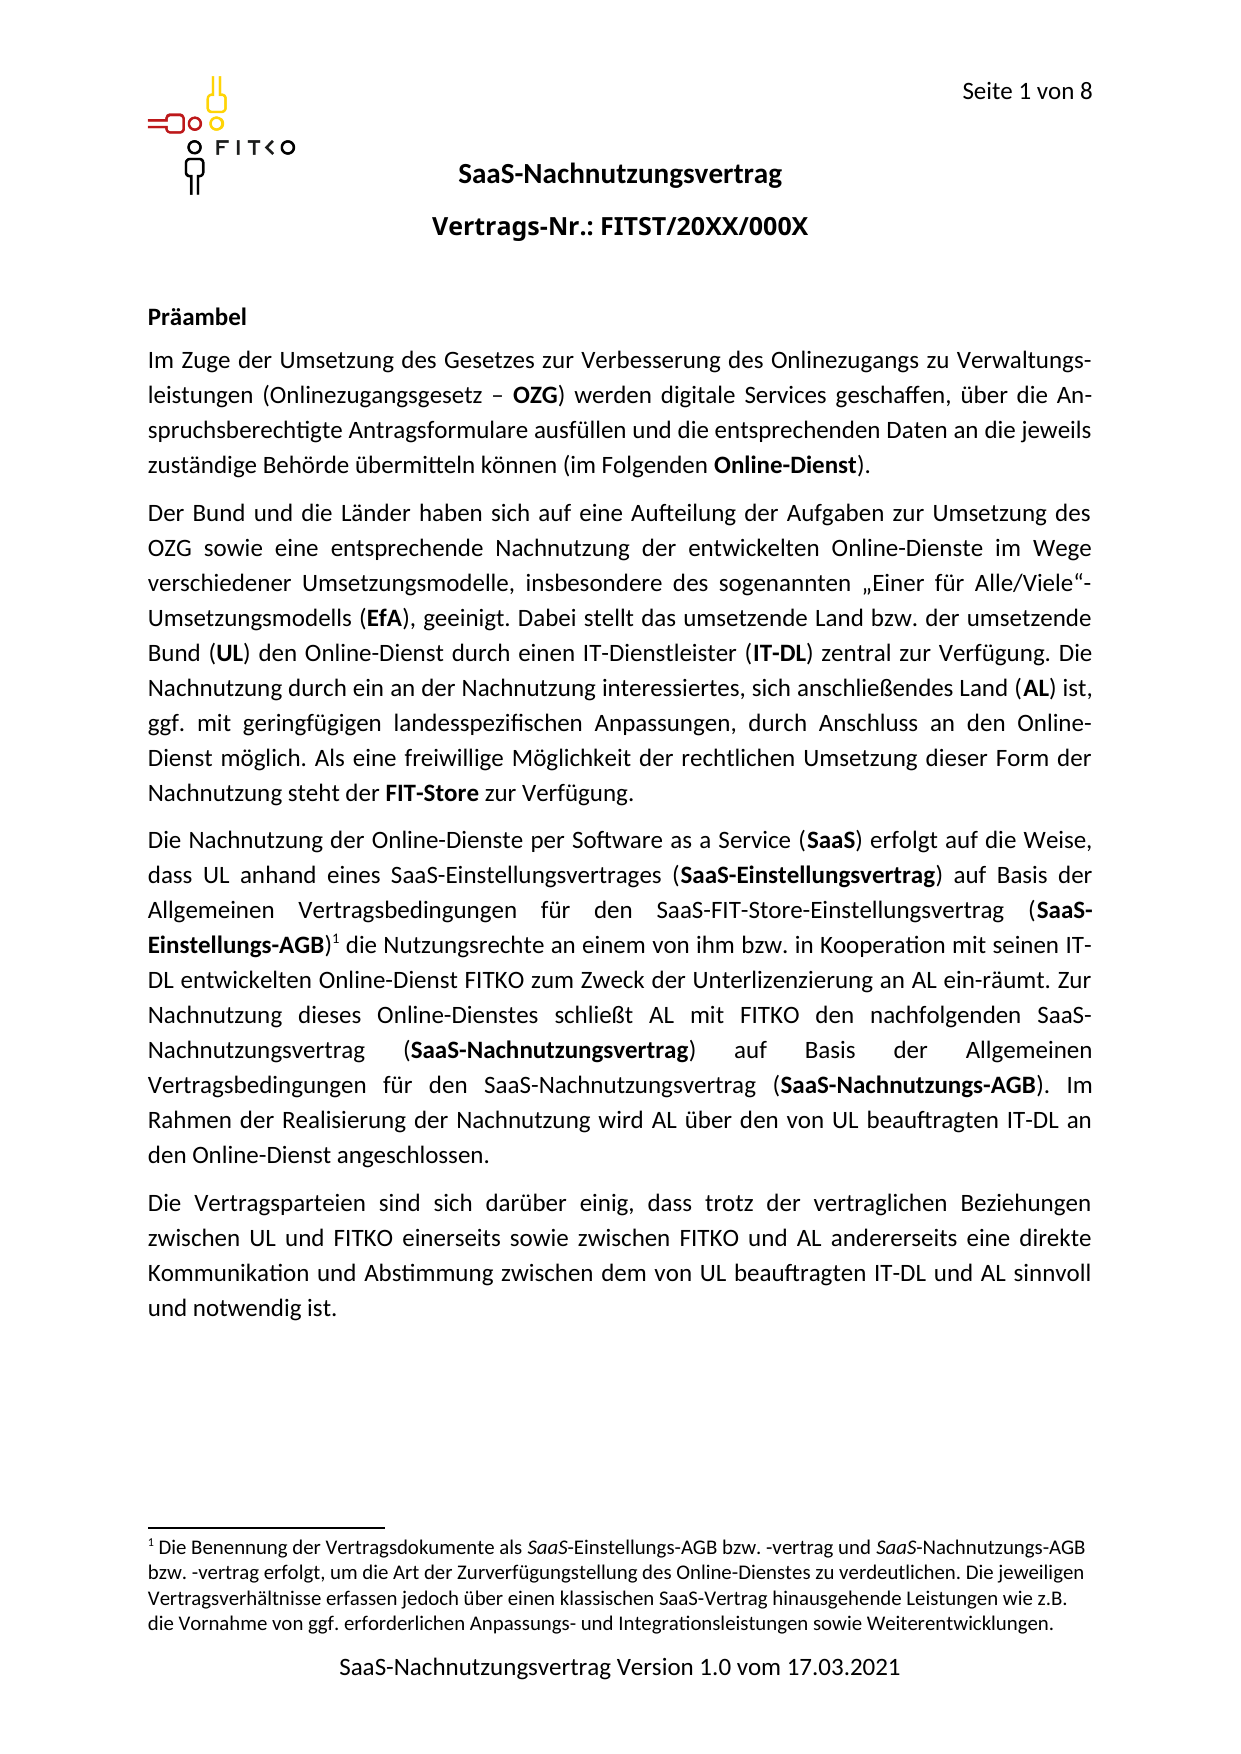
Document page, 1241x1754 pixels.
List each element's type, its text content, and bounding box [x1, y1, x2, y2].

picture [147, 75, 296, 195]
text Präambel [148, 301, 1093, 332]
text Der Bund und die Länder haben sich auf eine Aufteilung der Aufgaben zur Umsetzung des OZG sowie eine entsprechende Nachnutzung der entwickelten Online-Dienste im Wege verschiedener Umsetzungsmodelle, insbesondere des sogenannten „Einer für Alle/Viele“-Umsetzungsmodells (EfA), geeinigt. Dabei stellt das umsetzende Land bzw. der umsetzende Bund (UL) den Online-Dienst durch einen IT-Dienstleister (IT-DL) zentral zur Verfügung. Die Nachnutzung durch ein an der Nachnutzung interessiertes, sich anschließendes Land (AL) ist, ggf. mit geringfügigen landesspezifischen Anpassungen, durch Anschluss an den Online-Dienst möglich. Als eine freiwillige Möglichkeit der rechtlichen Umsetzung dieser Form der Nachnutzung steht der FIT-Store zur Verfügung. [148, 497, 1093, 807]
text Die Vertragsparteien sind sich darüber einig, dass trotz der vertraglichen Beziehungen zwischen UL und FITKO einerseits sowie zwischen FITKO und AL andererseits eine direkte Kommunikation und Abstimmung zwischen dem von UL beauftragten IT-DL und AL sinnvoll und notwendig ist. [148, 1187, 1093, 1322]
text SaaS-Nachnutzungsvertrag [148, 155, 1093, 190]
text Im Zuge der Umsetzung des Gesetzes zur Verbesserung des Onlinezugangs zu Verwaltungs-leistungen (Onlinezugangsgesetz – OZG) werden digitale Services geschaffen, über die An-spruchsberechtigte Antragsformulare ausfüllen und die entsprechenden Daten an die jeweils zuständige Behörde übermitteln können (im Folgenden Online-Dienst). [148, 344, 1093, 480]
text Die Nachnutzung der Online-Dienste per Software as a Service (SaaS) erfolgt auf die Weise, dass UL anhand eines SaaS-Einstellungsvertrages (SaaS-Einstellungsvertrag) auf Basis der Allgemeinen Vertragsbedingungen für den SaaS-FIT-Store-Einstellungsvertrag (SaaS-Einstellungs-AGB) die Nutzungsrechte an einem von ihm bzw. in Kooperation mit seinen IT-DL entwickelten Online-Dienst FITKO zum Zweck der Unterlizenzierung an AL ein-räumt. Zur Nachnutzung dieses Online-Dienstes schließt AL mit FITKO den nachfolgenden SaaS-Nachnutzungsvertrag (SaaS-Nachnutzungsvertrag) auf Basis der Allgemeinen Vertragsbedingungen für den SaaS-Nachnutzungsvertrag (SaaS-Nachnutzungs-AGB). Im Rahmen der Realisierung der Nachnutzung wird AL über den von UL beauftragten IT-DL an den Online-Dienst angeschlossen. [148, 824, 1093, 1170]
text Vertrags-Nr.: FITST/20XX/000X [148, 208, 1093, 242]
